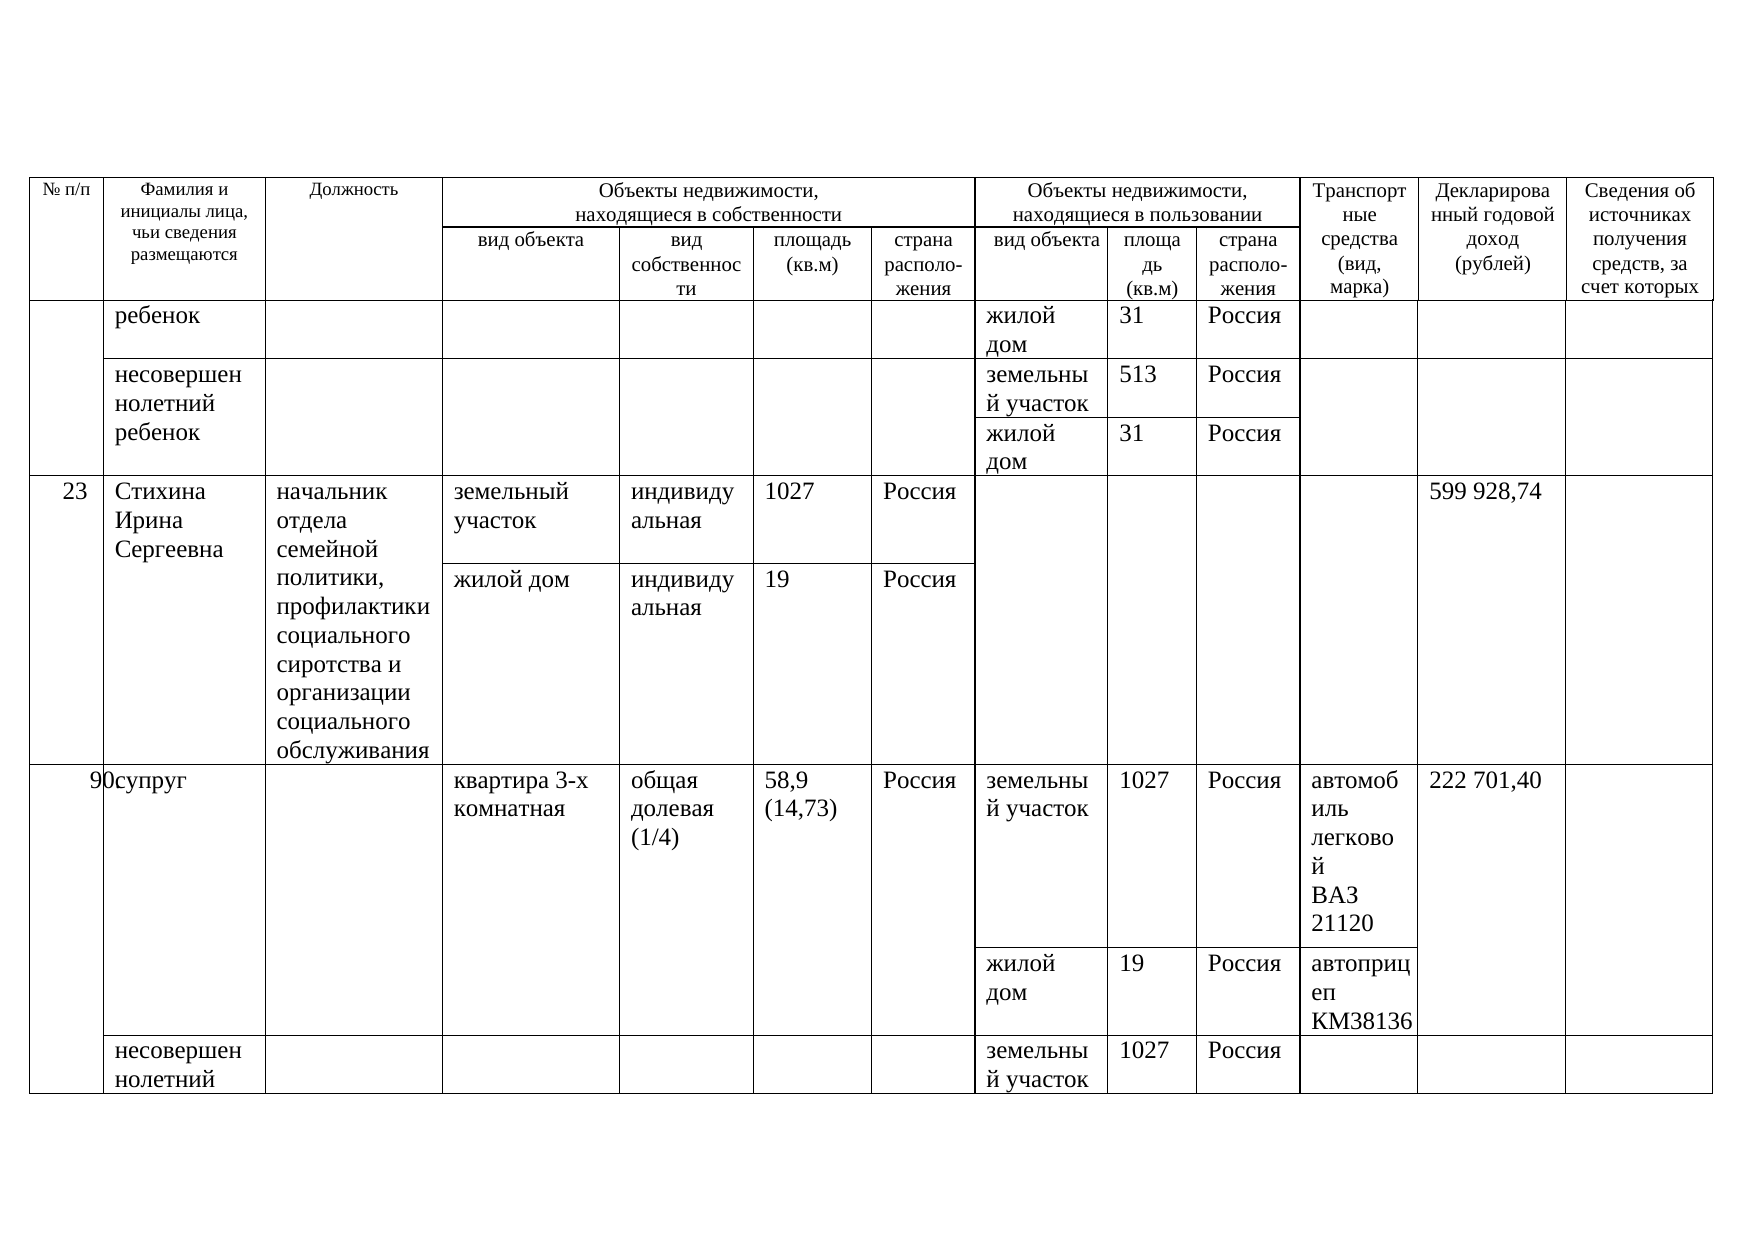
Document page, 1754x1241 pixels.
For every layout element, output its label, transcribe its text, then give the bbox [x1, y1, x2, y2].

table_cell Россия [1197, 948, 1299, 1034]
table_cell 222 701,40 [1418, 765, 1565, 1034]
table_cell [1301, 301, 1417, 358]
table_cell несовершеннолетний ребенок [104, 1036, 265, 1093]
table_cell [1197, 476, 1299, 764]
table_cell [266, 1036, 442, 1093]
table_cell 31 [1108, 301, 1196, 358]
table_cell Россия [1197, 418, 1299, 475]
table_cell автоприцеп КМ38136 [1301, 948, 1417, 1034]
table_header Транспортные средства (вид, марка) [1301, 178, 1418, 299]
table_cell [754, 301, 871, 358]
table_header Объекты недвижимости, находящиеся в пользовании [976, 178, 1299, 226]
table_cell [1566, 301, 1712, 358]
table_cell 513 [1108, 359, 1196, 417]
table_cell страна расположения [872, 228, 974, 299]
table_cell жилой дом [976, 301, 1107, 358]
table_cell начальник отдела семейной политики, профилактики социального сиротства и организации социального обслуживания [266, 476, 442, 764]
table_header Сведения об источниках получения средств, за счет которых совершена сделка (вид приобретенного имущества, источники) [1567, 178, 1713, 299]
table_cell 19 [754, 564, 871, 764]
table_cell Россия [1197, 765, 1299, 947]
table_cell жилой дом [443, 564, 619, 764]
table_cell [266, 765, 442, 1034]
table_cell 1027 [1108, 1036, 1196, 1093]
table_cell Россия [872, 765, 974, 1034]
table_cell Россия [1197, 1036, 1299, 1093]
table_cell [754, 359, 871, 475]
table_cell 19 [1108, 948, 1196, 1034]
table_cell [1418, 301, 1565, 358]
table_cell супруг [104, 765, 265, 1034]
table_cell 31 [1108, 418, 1196, 475]
table_cell [1108, 476, 1196, 764]
table_cell [1566, 765, 1712, 1034]
table_cell [1301, 1036, 1417, 1093]
table_cell [266, 359, 442, 475]
table_cell [443, 359, 619, 475]
table_cell [1566, 359, 1712, 475]
table_cell земельный участок [976, 765, 1107, 947]
table_cell Россия [1197, 359, 1299, 417]
table_cell [872, 359, 974, 475]
table_cell несовершеннолетний ребенок [104, 359, 265, 475]
table_cell 1027 [754, 476, 871, 563]
table_cell жилой дом [976, 418, 1107, 475]
table_cell [872, 301, 974, 358]
table_cell [1566, 1036, 1712, 1093]
table_cell Россия [872, 564, 974, 764]
table_cell [443, 1036, 619, 1093]
table_cell [443, 301, 619, 358]
table_cell страна расположения [1197, 228, 1299, 299]
table_cell жилой дом [976, 948, 1107, 1034]
table_header Декларированный годовой доход (рублей) [1419, 178, 1566, 299]
table_header Фамилия и инициалы лица, чьи сведения размещаются [104, 178, 265, 299]
table_cell Стихина Ирина Сергеевна [104, 476, 265, 764]
table_cell 599 928,74 [1418, 476, 1565, 764]
table_cell [620, 1036, 753, 1093]
table_cell 23 [30, 476, 103, 764]
table_cell [620, 301, 753, 358]
table_cell [620, 359, 753, 475]
table_cell вид собственности [620, 228, 753, 299]
table_cell [1301, 476, 1417, 764]
table_cell индивидуальная [620, 564, 753, 764]
table_header Должность [266, 178, 442, 299]
table_cell [754, 1036, 871, 1093]
table_cell автомобиль легковой ВАЗ 21120 [1301, 765, 1417, 947]
table_cell несовершеннолетний ребенок [104, 301, 265, 358]
table_cell индивидуальная [620, 476, 753, 563]
table_cell земельный участок [443, 476, 619, 563]
table_cell [1301, 359, 1417, 475]
table_cell общая долевая (1/4) [620, 765, 753, 1034]
table_cell земельный участок [976, 359, 1107, 417]
table_cell [1418, 1036, 1565, 1093]
table_cell 58,9 (14,73) [754, 765, 871, 1034]
table_header № п/п [30, 178, 103, 299]
table_cell [266, 301, 442, 358]
table_cell вид объекта [443, 228, 619, 299]
table_cell [976, 476, 1107, 764]
table_cell площадь (кв.м) [754, 228, 871, 299]
table_cell [30, 301, 103, 475]
table_header Объекты недвижимости, находящиеся в собственности [443, 178, 974, 226]
table_cell квартира 3-х комнатная [443, 765, 619, 1034]
table_cell площадь (кв.м) [1108, 228, 1196, 299]
table_cell вид объекта [976, 228, 1107, 299]
table_cell 1027 [1108, 765, 1196, 947]
table_cell Россия [872, 476, 974, 563]
table_cell [1566, 476, 1712, 764]
table_cell земельный участок [976, 1036, 1107, 1093]
table_cell Россия [1197, 301, 1299, 358]
table_cell [30, 765, 103, 1093]
table_cell [1418, 359, 1565, 475]
table_cell [872, 1036, 974, 1093]
